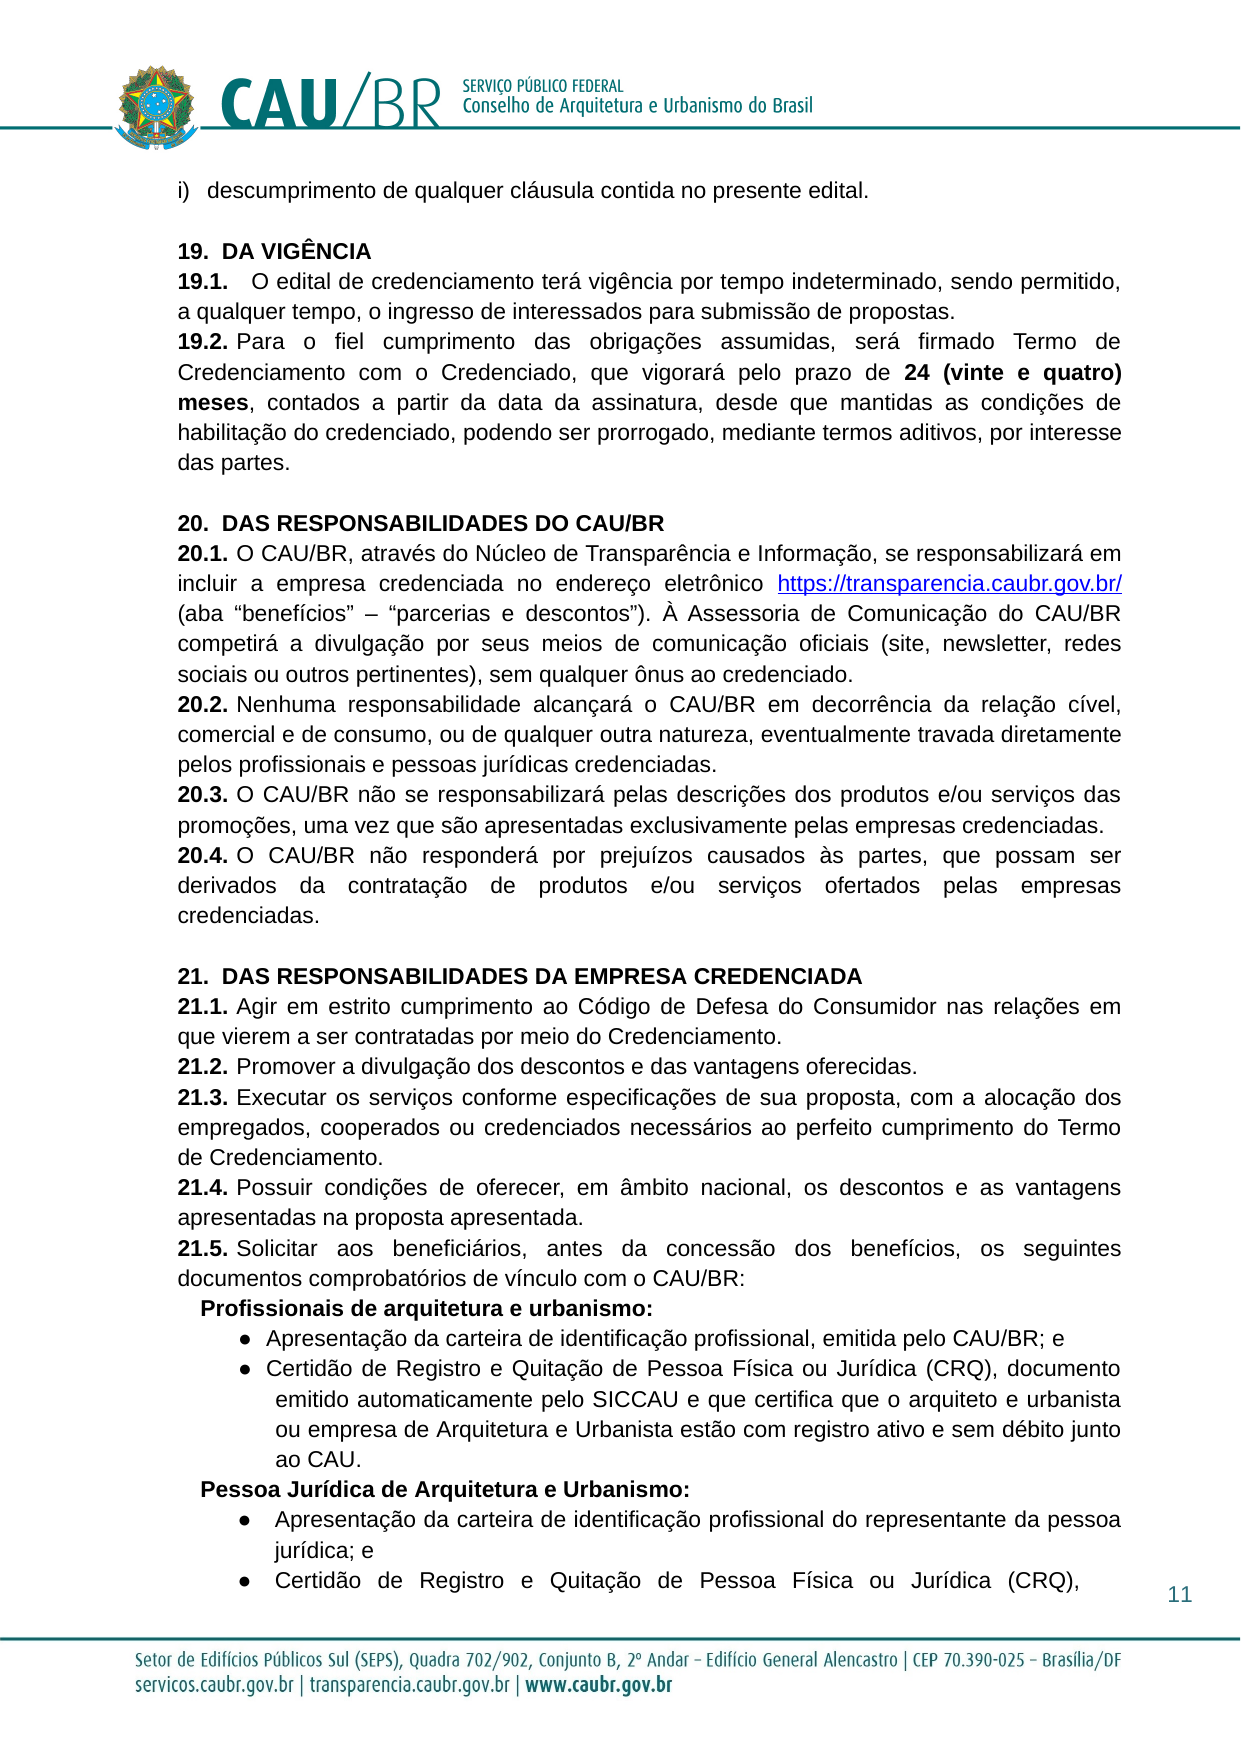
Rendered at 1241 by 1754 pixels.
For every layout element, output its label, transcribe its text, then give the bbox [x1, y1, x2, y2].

text Profissionais de arquitetura e urbanismo: [200, 1295, 1122, 1321]
list O edital de credenciamento terá vigência por tempo indeterminado, sendo permitido, a qualquer tempo, o ingresso de interessados para submissão de propostas. [177, 268, 1122, 324]
picture [0, 0, 1241, 178]
list Nenhuma responsabilidade alcançará o CAU/BR em decorrência da relação cível, comercial e de consumo, ou de qualquer outra natureza, eventualmente travada diretamente pelos profissionais e pessoas jurídicas credenciadas. [177, 691, 1122, 777]
list Para o fiel cumprimento das obrigações assumidas, será firmado Termo de Credenciamento com o Credenciado, que vigorará pelo prazo de 24 (vinte e quatro) meses, contados a partir da data da assinatura, desde que mantidas as condições de habilitação do credenciado, podendo ser prorrogado, mediante termos aditivos, por interesse das partes. [177, 328, 1122, 475]
list O CAU/BR não responderá por prejuízos causados às partes, que possam ser derivados da contratação de produtos e/ou serviços ofertados pelas empresas credenciadas. [177, 842, 1122, 928]
list DAS RESPONSABILIDADES DO CAU/BR [177, 509, 1122, 536]
list Apresentação da carteira de identificação profissional do representante da pessoa jurídica; e [237, 1506, 1122, 1563]
list Possuir condições de oferecer, em âmbito nacional, os descontos e as vantagens apresentadas na proposta apresentada. [177, 1174, 1122, 1231]
list Executar os serviços conforme especificações de sua proposta, com a alocação dos empregados, cooperados ou credenciados necessários ao perfeito cumprimento do Termo de Credenciamento. [177, 1083, 1122, 1170]
picture [0, 1632, 1241, 1751]
list Promover a divulgação dos descontos e das vantagens oferecidas. [177, 1053, 1122, 1079]
list DA VIGÊNCIA [177, 238, 1122, 264]
list Agir em estrito cumprimento ao Código de Defesa do Consumidor nas relações em que vierem a ser contratadas por meio do Credenciamento. [177, 993, 1122, 1049]
text Pessoa Jurídica de Arquitetura e Urbanismo: [200, 1476, 1122, 1502]
list DAS RESPONSABILIDADES DA EMPRESA CREDENCIADA [177, 963, 1122, 989]
list descumprimento de qualquer cláusula contida no presente edital. [177, 177, 1122, 203]
list Apresentação da carteira de identificação profissional, emitida pelo CAU/BR; e [238, 1325, 1122, 1351]
list O CAU/BR não se responsabilizará pelas descrições dos produtos e/ou serviços das promoções, uma vez que são apresentadas exclusivamente pelas empresas credenciadas. [177, 781, 1122, 838]
list Solicitar aos beneficiários, antes da concessão dos benefícios, os seguintes documentos comprobatórios de vínculo com o CAU/BR: [177, 1234, 1122, 1291]
list O CAU/BR, através do Núcleo de Transparência e Informação, se responsabilizará em incluir a empresa credenciada no endereço eletrônico https://transparencia.caubr.gov.br/ (aba “benefícios” – “parcerias e descontos”). À Assessoria de Comunicação do CAU/BR competirá a divulgação por seus meios de comunicação oficiais (site, newsletter, redes sociais ou outros pertinentes), sem qualquer ônus ao credenciado. [177, 540, 1122, 687]
